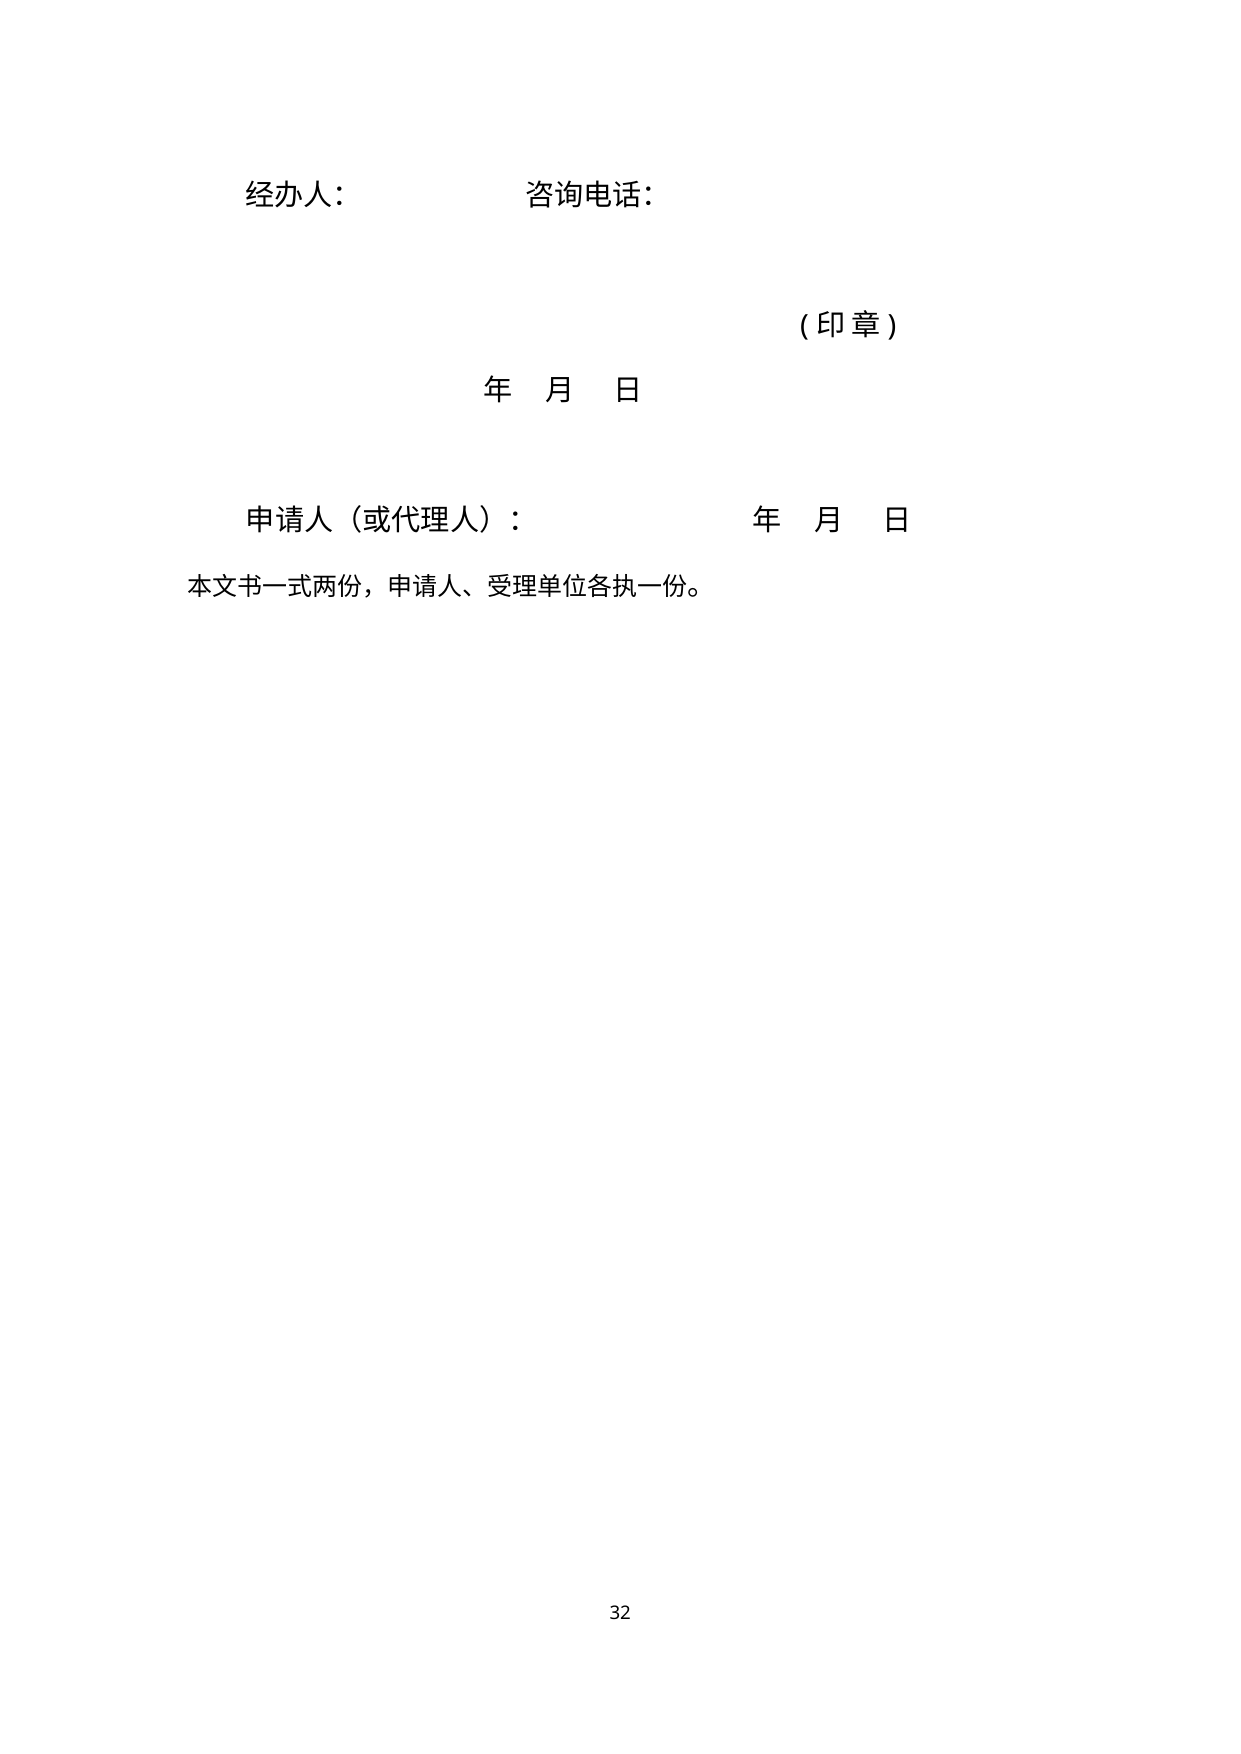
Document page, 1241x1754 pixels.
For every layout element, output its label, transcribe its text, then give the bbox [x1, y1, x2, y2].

text 年 月 日 [187, 355, 1053, 420]
text 本文书一式两份，申请人、受理单位各执一份。 [187, 550, 1053, 615]
text 申请人（或代理人）： 年 月 日 [187, 485, 1053, 550]
text ( 印 章 ) [187, 290, 1053, 355]
text 经办人： 咨询电话： [187, 160, 1053, 225]
